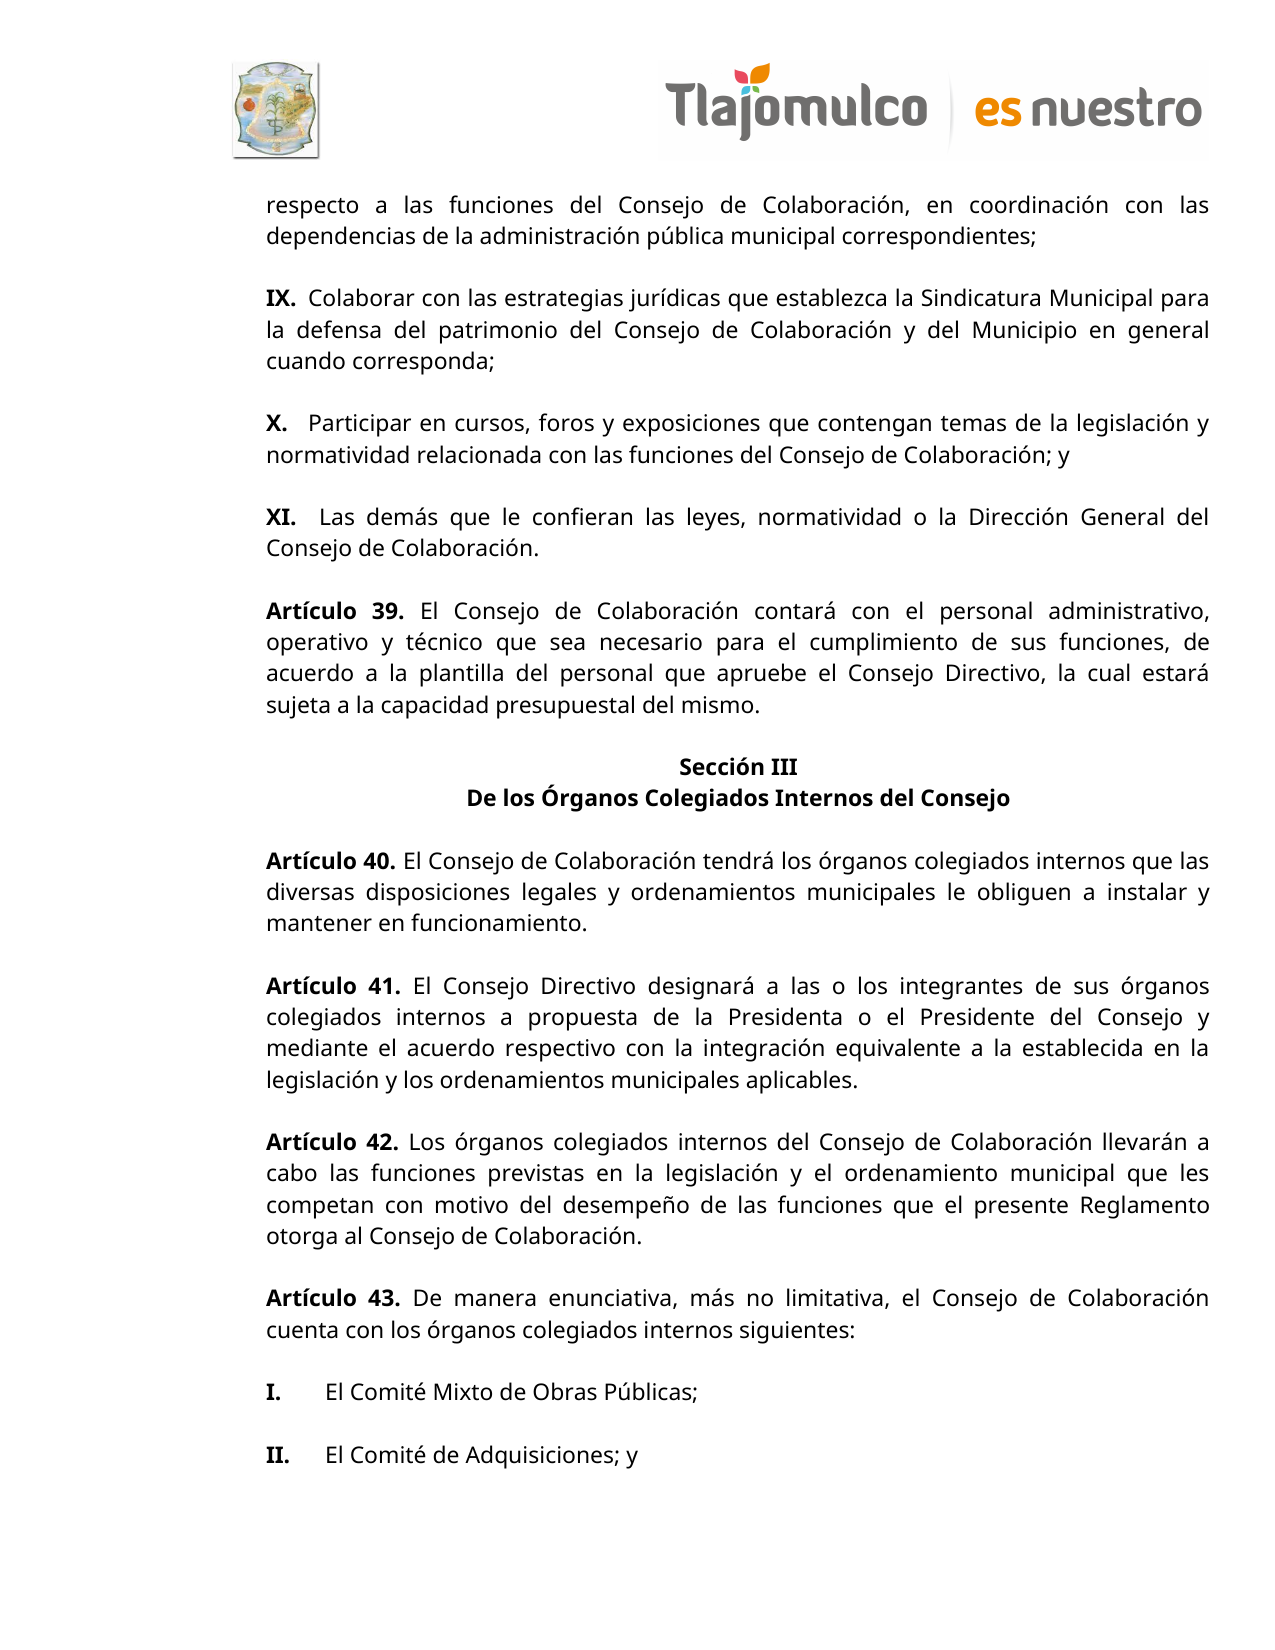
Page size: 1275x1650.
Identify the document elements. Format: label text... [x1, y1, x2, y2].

text Artículo 40. El Consejo de Colaboración tendrá los órganos colegiados internos que las diversas disposiciones legales y ordenamientos municipales le obliguen a instalar y mantener en funcionamiento. [266, 845, 1211, 938]
text Artículo 39. El Consejo de Colaboración contará con el personal administrativo, operativo y técnico que sea necesario para el cumplimiento de sus funciones, de acuerdo a la plantilla del personal que apruebe el Consejo Directivo, la cual estará sujeta a la capacidad presupuestal del mismo. [266, 595, 1211, 720]
list El Comité Mixto de Obras Públicas; [266, 1376, 1211, 1407]
picture [230, 59, 322, 161]
text Artículo 43. De manera enunciativa, más no limitativa, el Consejo de Colaboración cuenta con los órganos colegiados internos siguientes: [266, 1282, 1211, 1345]
text Artículo 42. Los órganos colegiados internos del Consejo de Colaboración llevarán a cabo las funciones previstas en la legislación y el ordenamiento municipal que les competan con motivo del desempeño de las funciones que el presente Reglamento otorga al Consejo de Colaboración. [266, 1126, 1211, 1251]
picture [657, 60, 1209, 161]
text Sección III [266, 751, 1211, 782]
text De los Órganos Colegiados Internos del Consejo [266, 782, 1211, 813]
list Participar en cursos, foros y exposiciones que contengan temas de la legislación y normatividad relacionada con las funciones del Consejo de Colaboración; y [266, 407, 1211, 470]
list Colaborar con las estrategias jurídicas que establezca la Sindicatura Municipal para la defensa del patrimonio del Consejo de Colaboración y del Municipio en general cuando corresponda; [266, 282, 1211, 376]
list Las demás que le confieran las leyes, normatividad o la Dirección General del Consejo de Colaboración. [266, 501, 1211, 563]
list El Comité de Adquisiciones; y [266, 1438, 1211, 1470]
text Artículo 41. El Consejo Directivo designará a las o los integrantes de sus órganos colegiados internos a propuesta de la Presidenta o el Presidente del Consejo y mediante el acuerdo respectivo con la integración equivalente a la establecida en la legislación y los ordenamientos municipales aplicables. [266, 970, 1211, 1095]
